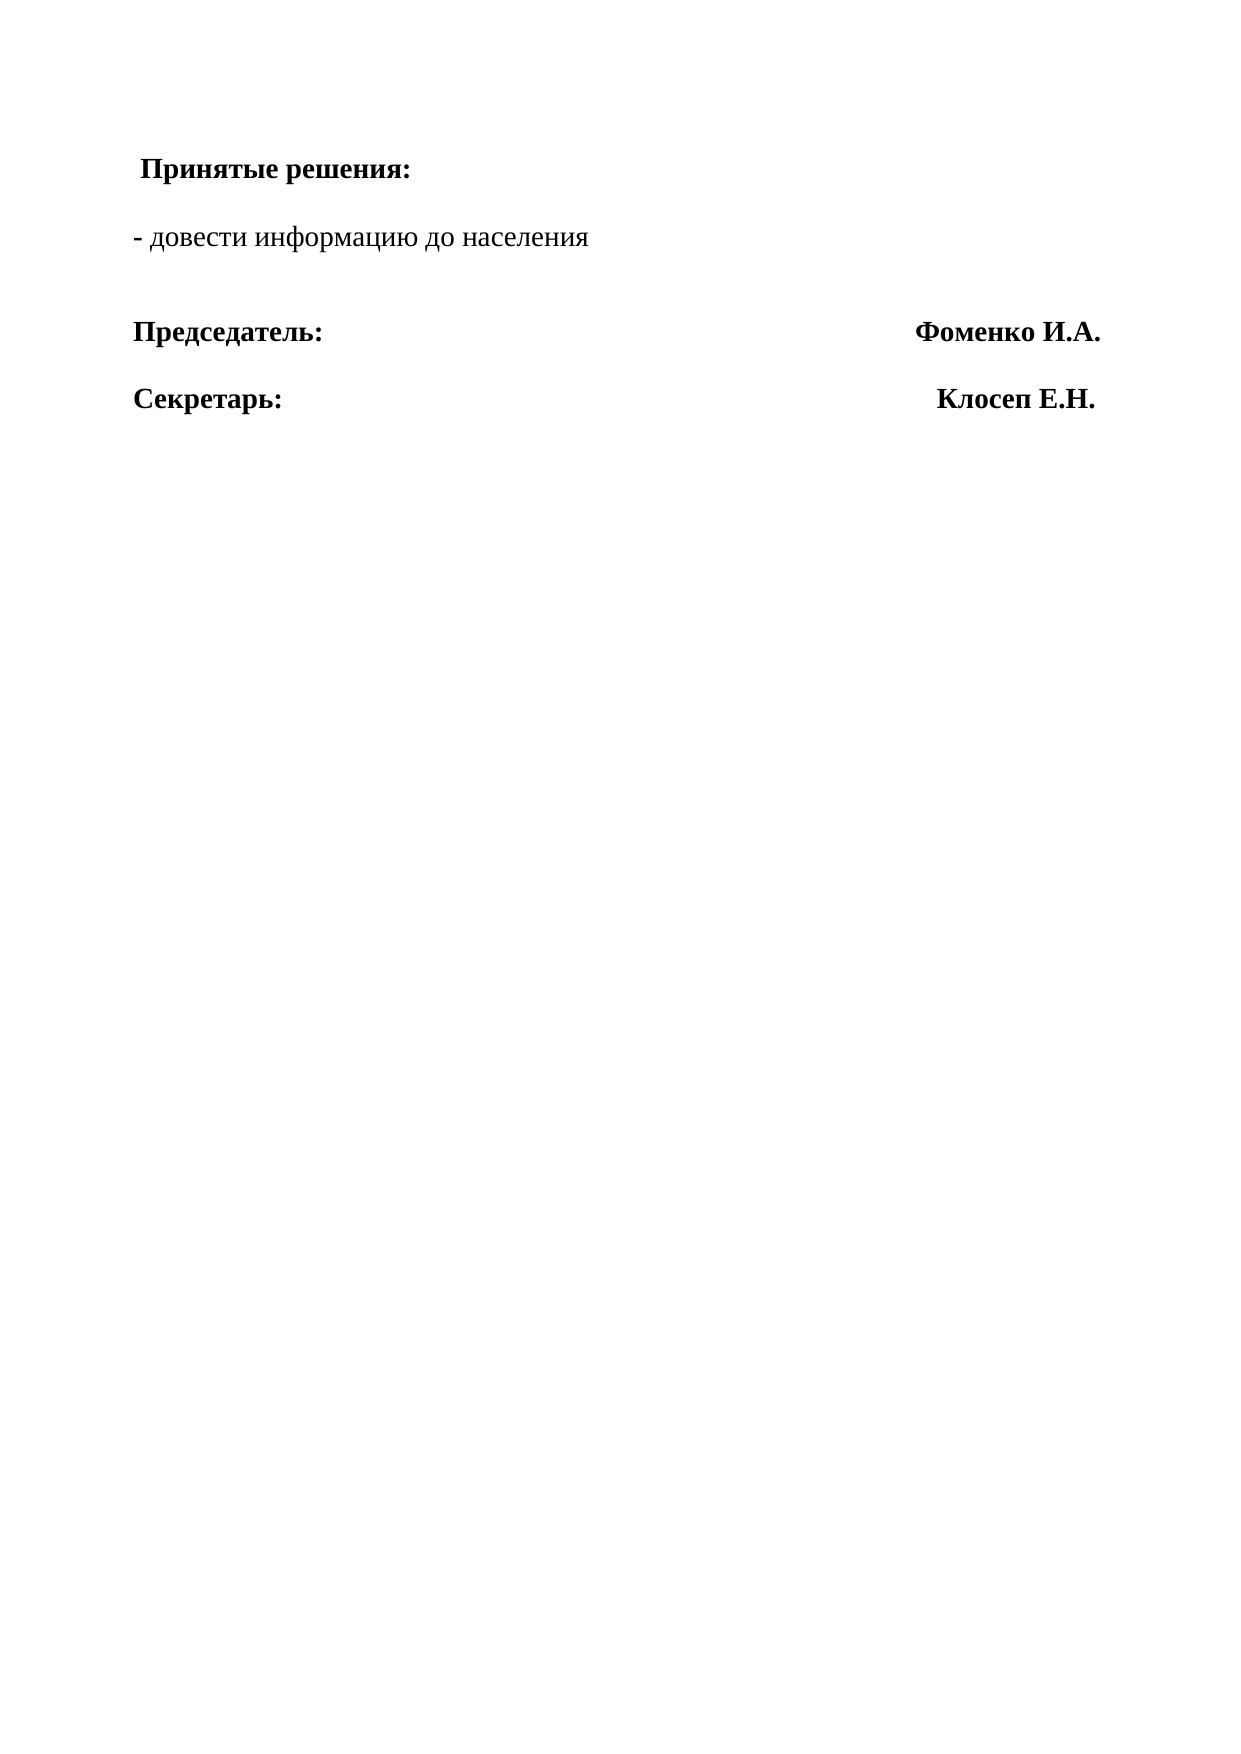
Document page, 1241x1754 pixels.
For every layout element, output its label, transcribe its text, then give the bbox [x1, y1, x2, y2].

list - довести информацию до населения [133, 219, 1152, 252]
text Председатель: Фоменко И.А. [133, 314, 1152, 348]
text Секретарь: Клосеп Е.Н. [133, 382, 1152, 415]
list Принятые решения: [133, 152, 1152, 185]
